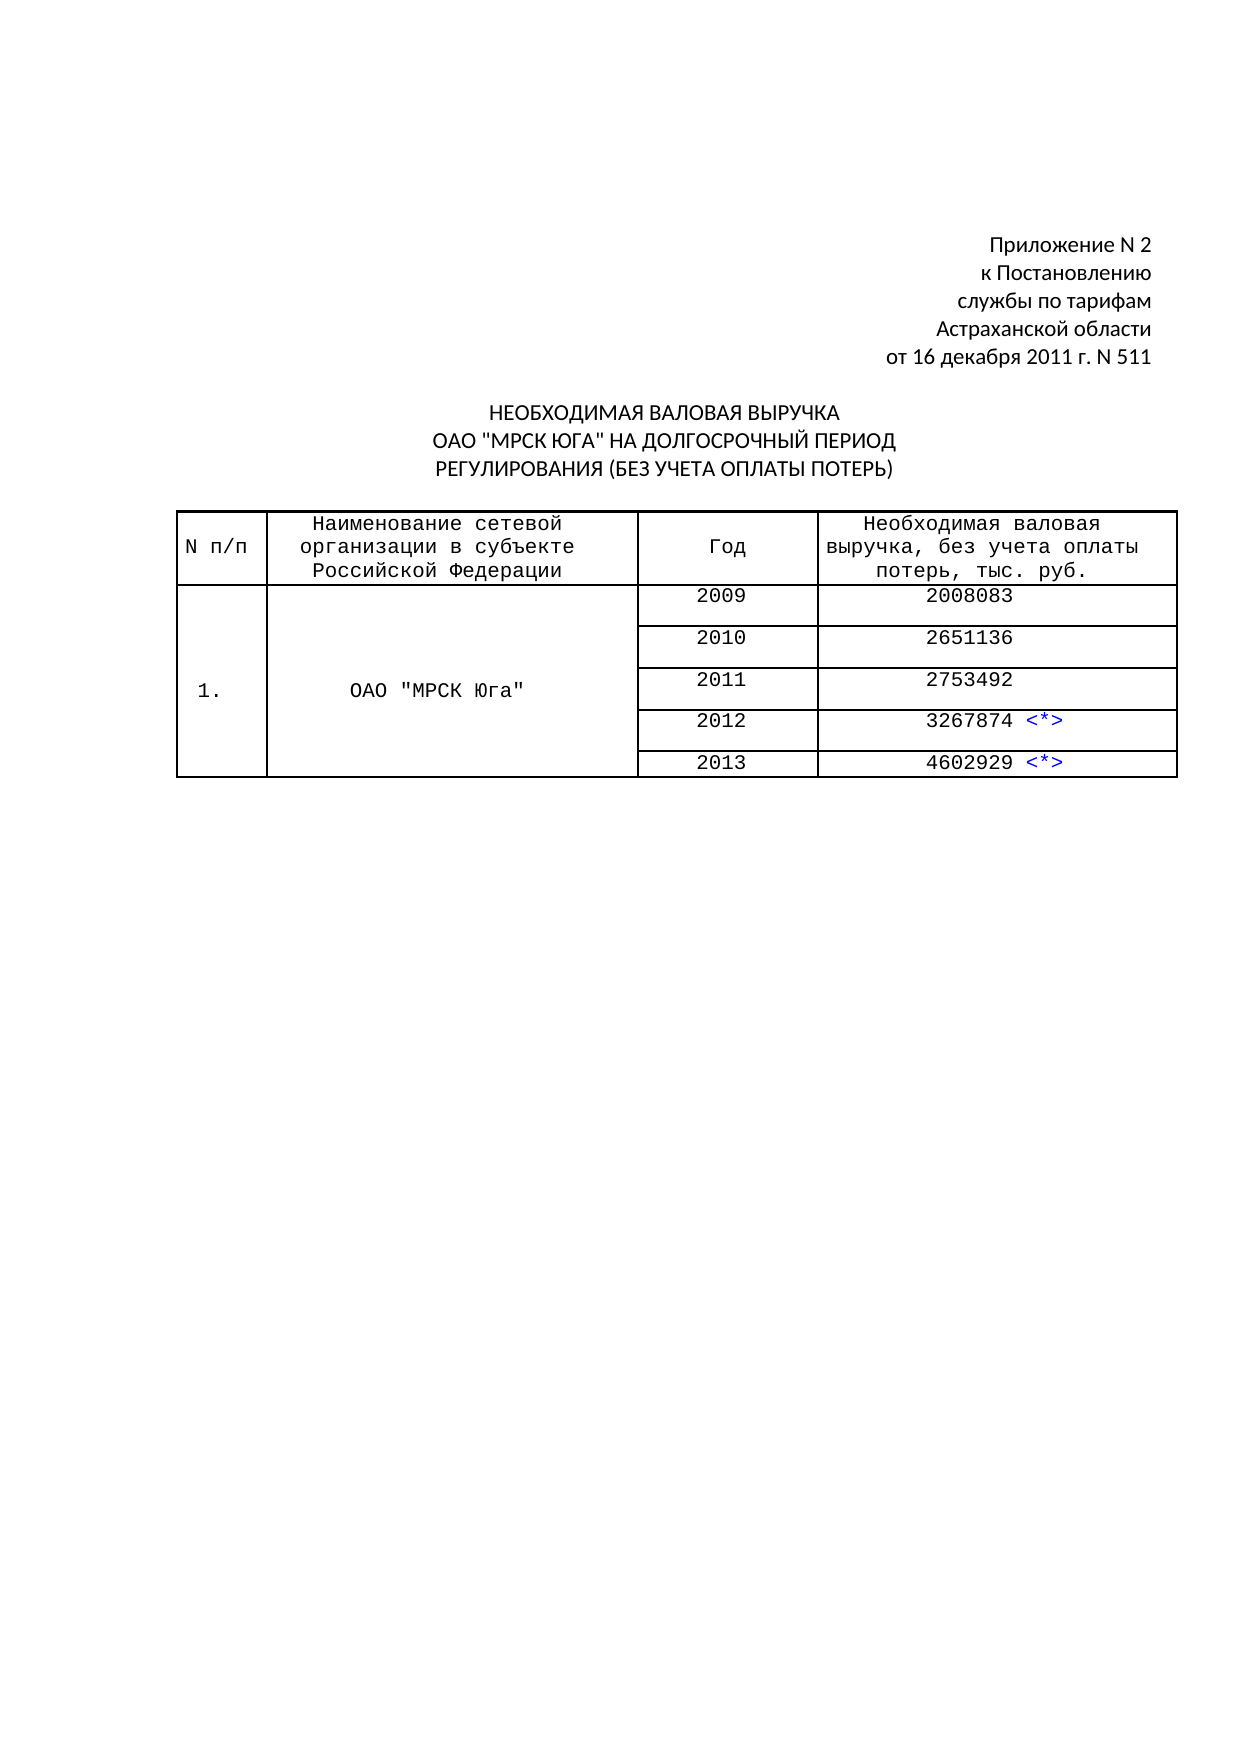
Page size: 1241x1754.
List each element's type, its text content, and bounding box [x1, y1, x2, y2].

text Астраханской области [177, 314, 1152, 342]
text Приложение N 2 [177, 230, 1152, 258]
table_header N п/п [178, 513, 266, 583]
text к Постановлению [177, 258, 1152, 286]
table_header Наименование сетевой организации в субъекте Российской Федерации [268, 513, 637, 583]
text ОАО "МРСК ЮГА" НА ДОЛГОСРОЧНЫЙ ПЕРИОД [177, 426, 1152, 454]
table_cell 2011 [639, 669, 817, 708]
table_cell 3267874 <*> [819, 711, 1176, 750]
table_cell 1. [178, 586, 266, 776]
text РЕГУЛИРОВАНИЯ (БЕЗ УЧЕТА ОПЛАТЫ ПОТЕРЬ) [177, 454, 1152, 482]
text НЕОБХОДИМАЯ ВАЛОВАЯ ВЫРУЧКА [177, 398, 1152, 426]
text службы по тарифам [177, 286, 1152, 314]
table_cell 2013 [639, 752, 817, 776]
table_header Необходимая валовая выручка, без учета оплаты потерь, тыс. руб. [819, 513, 1176, 583]
table_cell ОАО "МРСК Юга" [268, 586, 637, 776]
table_cell 2012 [639, 711, 817, 750]
table_cell 4602929 <*> [819, 752, 1176, 776]
table_cell 2753492 [819, 669, 1176, 708]
table_cell 2009 [639, 586, 817, 625]
table_cell 2651136 [819, 627, 1176, 667]
text от 16 декабря 2011 г. N 511 [177, 342, 1152, 370]
table_header Год [639, 513, 817, 583]
table_cell 2010 [639, 627, 817, 667]
table_cell 2008083 [819, 586, 1176, 625]
